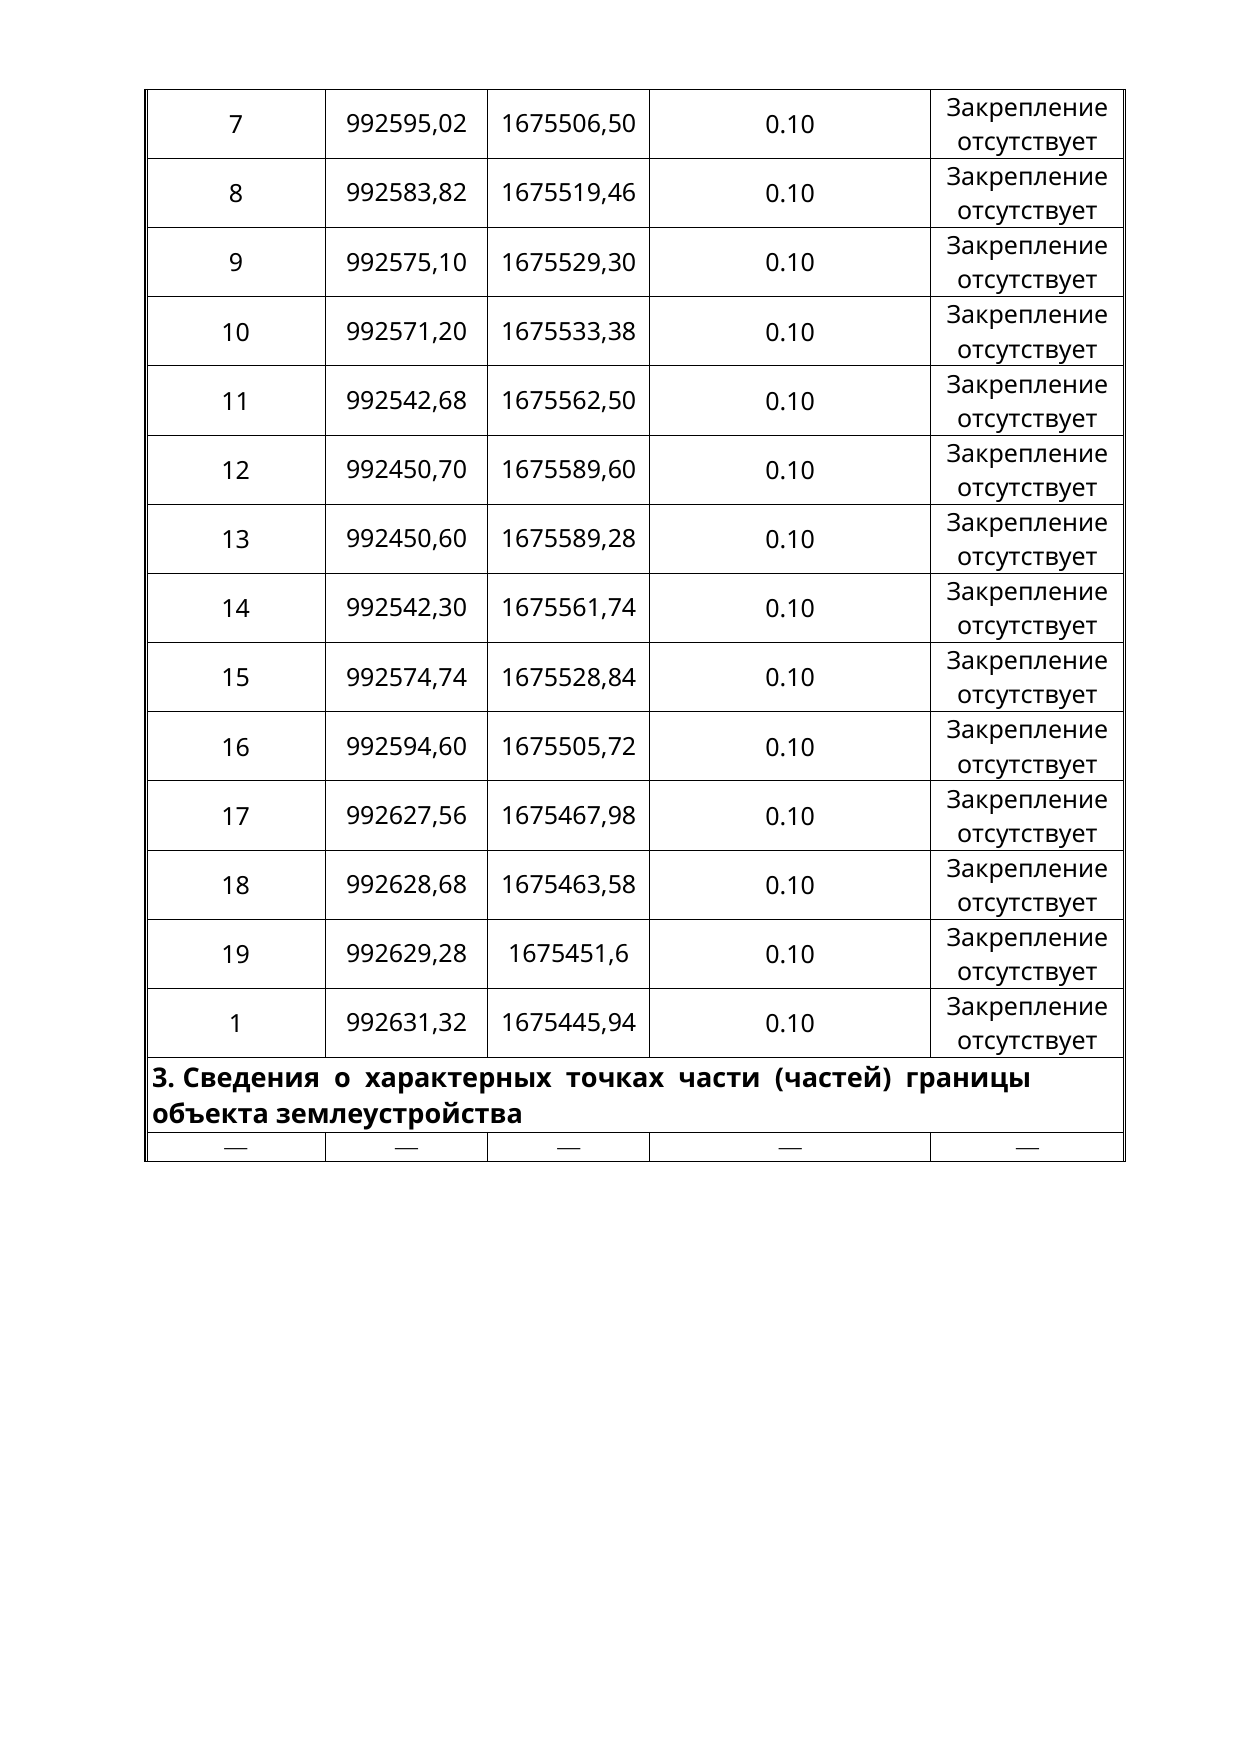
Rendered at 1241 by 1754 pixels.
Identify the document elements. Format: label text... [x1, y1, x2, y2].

table_cell 992629,28 [326, 920, 487, 988]
table_cell 0.10 [650, 297, 930, 365]
table_cell Закрепление отсутствует [931, 781, 1123, 849]
table_cell 0.10 [650, 851, 930, 919]
table_cell 10 [148, 297, 325, 365]
table_cell 14 [148, 574, 325, 642]
table_cell 1675451,6 [488, 920, 649, 988]
table_cell 992594,60 [326, 712, 487, 780]
table_cell 0.10 [650, 781, 930, 849]
table_cell 992542,30 [326, 574, 487, 642]
table_cell Закрепление отсутствует [931, 505, 1123, 573]
table_cell 8 [148, 159, 325, 227]
table_cell 0.10 [650, 989, 930, 1057]
table_cell 18 [148, 851, 325, 919]
table_cell 3. Сведения о характерных точках части (частей) границы объекта землеустройства [148, 1058, 1123, 1132]
table_cell 1 [148, 989, 325, 1057]
table_cell — [326, 1133, 487, 1161]
table_cell 0.10 [650, 159, 930, 227]
table_cell — [931, 1133, 1123, 1161]
table_cell 0.10 [650, 574, 930, 642]
table_cell 11 [148, 366, 325, 434]
table_cell Закрепление отсутствует [931, 643, 1123, 711]
table_cell 12 [148, 436, 325, 504]
table_cell 992574,74 [326, 643, 487, 711]
table_cell 992542,68 [326, 366, 487, 434]
table_cell Закрепление отсутствует [931, 851, 1123, 919]
table_cell 992631,32 [326, 989, 487, 1057]
table_cell 992628,68 [326, 851, 487, 919]
table_cell 0.10 [650, 505, 930, 573]
table_cell 1675562,50 [488, 366, 649, 434]
table_cell Закрепление отсутствует [931, 436, 1123, 504]
table_cell 0.10 [650, 90, 930, 158]
table_cell 1675519,46 [488, 159, 649, 227]
table_cell 992583,82 [326, 159, 487, 227]
table_cell 16 [148, 712, 325, 780]
table_cell Закрепление отсутствует [931, 297, 1123, 365]
table_cell — [488, 1133, 649, 1161]
table_cell 1675528,84 [488, 643, 649, 711]
table_cell Закрепление отсутствует [931, 920, 1123, 988]
table_cell 7 [148, 90, 325, 158]
table_cell 992450,60 [326, 505, 487, 573]
table_cell 1675463,58 [488, 851, 649, 919]
table_cell 1675589,60 [488, 436, 649, 504]
table_cell 1675505,72 [488, 712, 649, 780]
table_cell 0.10 [650, 920, 930, 988]
table_cell 1675533,38 [488, 297, 649, 365]
table_cell 0.10 [650, 436, 930, 504]
table_cell 1675561,74 [488, 574, 649, 642]
table_cell 992450,70 [326, 436, 487, 504]
table_cell 19 [148, 920, 325, 988]
table_cell 0.10 [650, 643, 930, 711]
table_cell Закрепление отсутствует [931, 574, 1123, 642]
table_cell 992627,56 [326, 781, 487, 849]
table_cell 1675589,28 [488, 505, 649, 573]
table_cell 13 [148, 505, 325, 573]
table_cell 17 [148, 781, 325, 849]
table_cell Закрепление отсутствует [931, 989, 1123, 1057]
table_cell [931, 90, 1123, 158]
table_cell 0.10 [650, 366, 930, 434]
table_cell Закрепление отсутствует [931, 366, 1123, 434]
table_cell — [650, 1133, 930, 1161]
table_cell — [148, 1133, 325, 1161]
table_cell 992571,20 [326, 297, 487, 365]
table_cell 1675529,30 [488, 228, 649, 296]
table_cell Закрепление отсутствует [931, 228, 1123, 296]
table_cell 15 [148, 643, 325, 711]
table_cell 1675467,98 [488, 781, 649, 849]
table_cell 1675445,94 [488, 989, 649, 1057]
table_cell 9 [148, 228, 325, 296]
table_cell 992595,02 [326, 90, 487, 158]
table_cell 0.10 [650, 712, 930, 780]
table_cell 992575,10 [326, 228, 487, 296]
table_cell 1675506,50 [488, 90, 649, 158]
table_cell Закрепление отсутствует [931, 712, 1123, 780]
table_cell 0.10 [650, 228, 930, 296]
table_cell Закрепление отсутствует [931, 159, 1123, 227]
